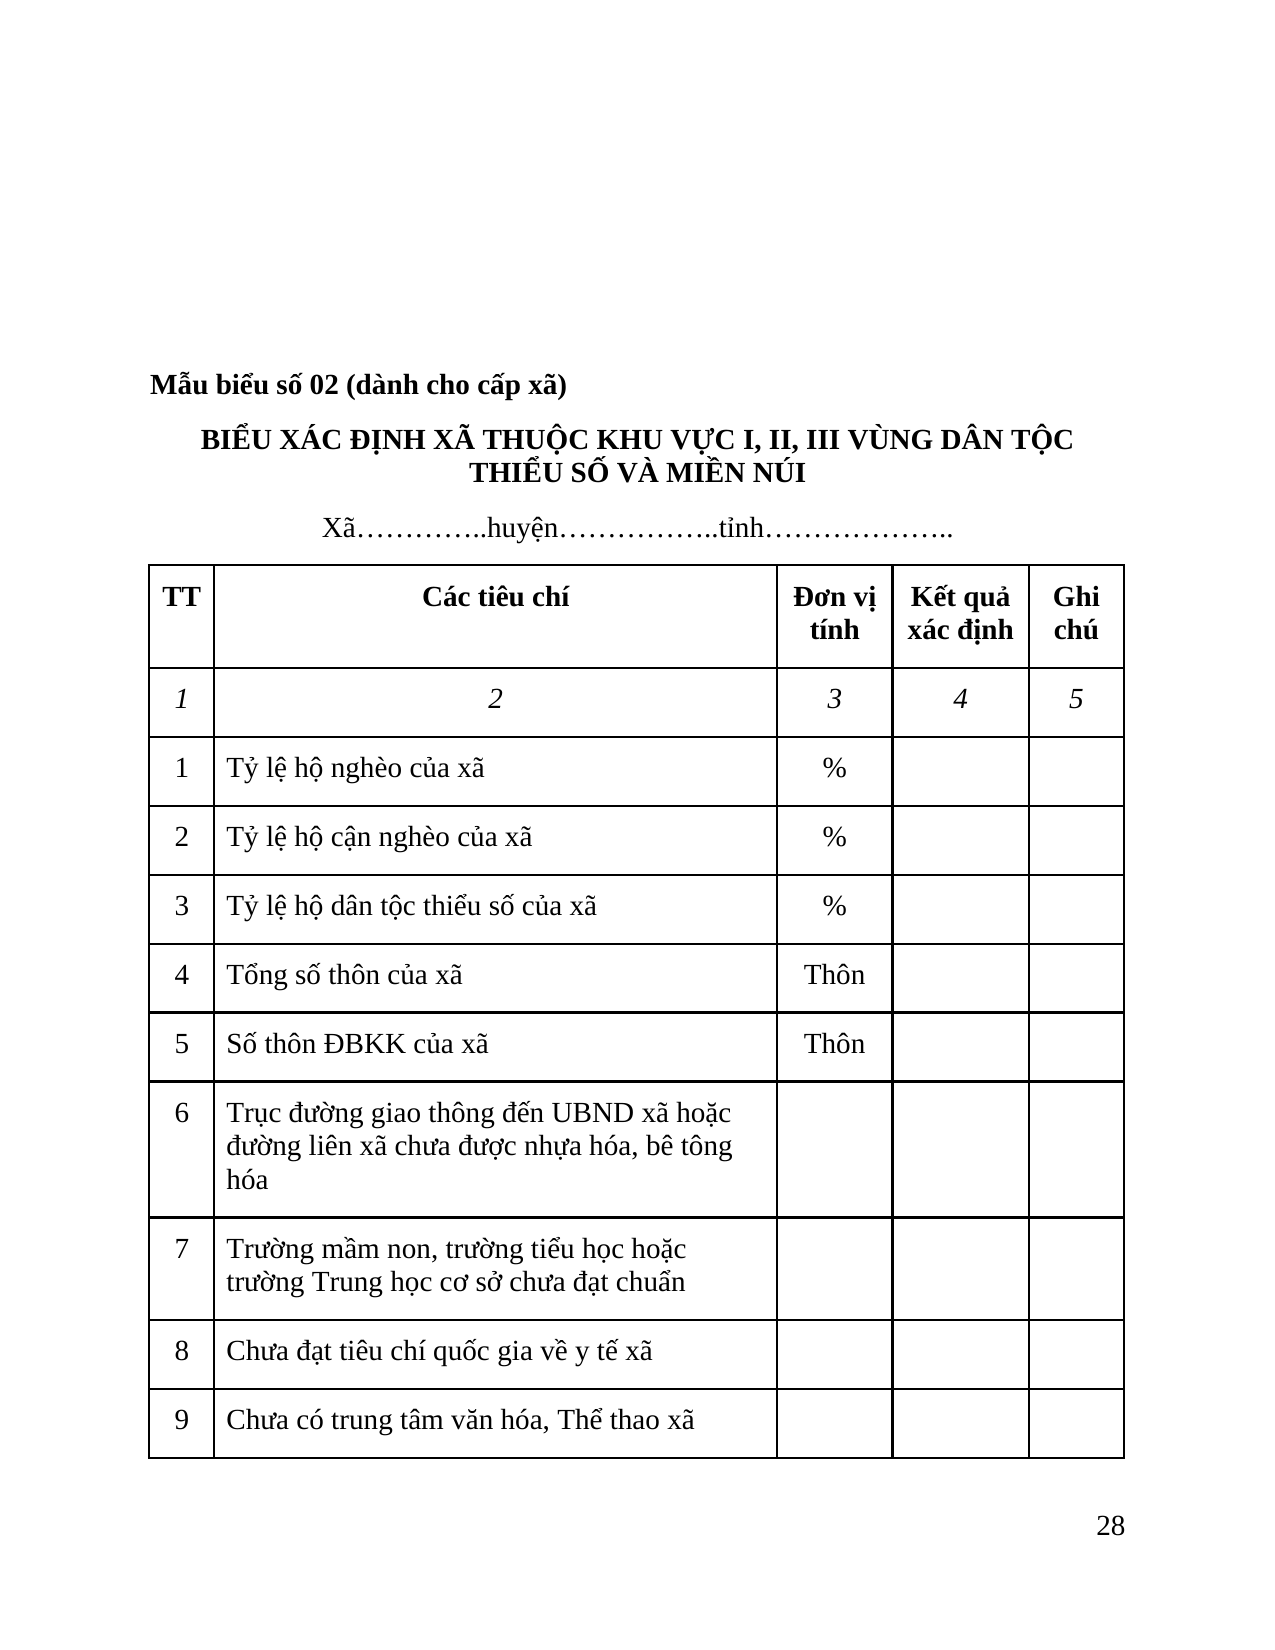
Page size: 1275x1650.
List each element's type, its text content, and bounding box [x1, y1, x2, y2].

table_header Ghi chú [1030, 566, 1123, 667]
table_cell Tỷ lệ hộ dân tộc thiểu số của xã [215, 876, 776, 942]
table_cell [1030, 738, 1123, 804]
text Mẫu biểu số 02 (dành cho cấp xã) [150, 367, 1125, 401]
table_cell 9 [150, 1390, 213, 1457]
table_cell [894, 1321, 1028, 1388]
table_cell [1030, 1321, 1123, 1388]
table_cell 5 [150, 1014, 213, 1080]
table_cell 3 [778, 669, 891, 736]
table_header Kết quả xác định [894, 566, 1028, 667]
table_cell [1030, 1219, 1123, 1319]
table_cell [894, 945, 1028, 1011]
text Xã…………..huyện……………..tỉnh……………….. [150, 510, 1125, 543]
table_cell Chưa có trung tâm văn hóa, Thể thao xã [215, 1390, 776, 1457]
table_header TT [150, 566, 213, 667]
table_cell 1 [150, 669, 213, 736]
table_cell Trường mầm non, trường tiểu học hoặc trường Trung học cơ sở chưa đạt chuẩn [215, 1219, 776, 1319]
table_cell Tỷ lệ hộ nghèo của xã [215, 738, 776, 804]
table_cell Thôn [778, 1014, 891, 1080]
table_cell [894, 1014, 1028, 1080]
table_cell Tổng số thôn của xã [215, 945, 776, 1011]
table_cell Số thôn ĐBKK của xã [215, 1014, 776, 1080]
table_cell % [778, 807, 891, 873]
table_cell [1030, 807, 1123, 873]
table_cell [894, 1083, 1028, 1216]
table_cell [894, 876, 1028, 942]
table_cell 3 [150, 876, 213, 942]
table_cell Chưa đạt tiêu chí quốc gia về y tế xã [215, 1321, 776, 1388]
table_cell % [778, 738, 891, 804]
table_cell 8 [150, 1321, 213, 1388]
table_cell 4 [150, 945, 213, 1011]
table_cell 1 [150, 738, 213, 804]
table_cell % [778, 876, 891, 942]
table_cell [1030, 1083, 1123, 1216]
table_cell [778, 1219, 891, 1319]
table_cell [894, 1390, 1028, 1457]
text BIỂU XÁC ĐỊNH XÃ THUỘC KHU VỰC I, II, III VÙNG DÂN TỘC THIỂU SỐ VÀ MIỀN NÚI [150, 422, 1125, 489]
table_cell 2 [150, 807, 213, 873]
table_cell 6 [150, 1083, 213, 1216]
table_cell Trục đường giao thông đến UBND xã hoặc đường liên xã chưa được nhựa hóa, bê tông hóa [215, 1083, 776, 1216]
table_cell [894, 807, 1028, 873]
table_cell [894, 1219, 1028, 1319]
table_cell Tỷ lệ hộ cận nghèo của xã [215, 807, 776, 873]
table_cell [1030, 876, 1123, 942]
table_cell [1030, 945, 1123, 1011]
table_cell [778, 1390, 891, 1457]
table_cell 7 [150, 1219, 213, 1319]
table_cell 2 [215, 669, 776, 736]
table_header Đơn vị tính [778, 566, 891, 667]
table_cell [894, 738, 1028, 804]
table_cell [778, 1321, 891, 1388]
table_header Các tiêu chí [215, 566, 776, 667]
table_cell 5 [1030, 669, 1123, 736]
table_cell [778, 1083, 891, 1216]
table_cell Thôn [778, 945, 891, 1011]
table_cell [1030, 1014, 1123, 1080]
table_cell [1030, 1390, 1123, 1457]
table_cell 4 [894, 669, 1028, 736]
